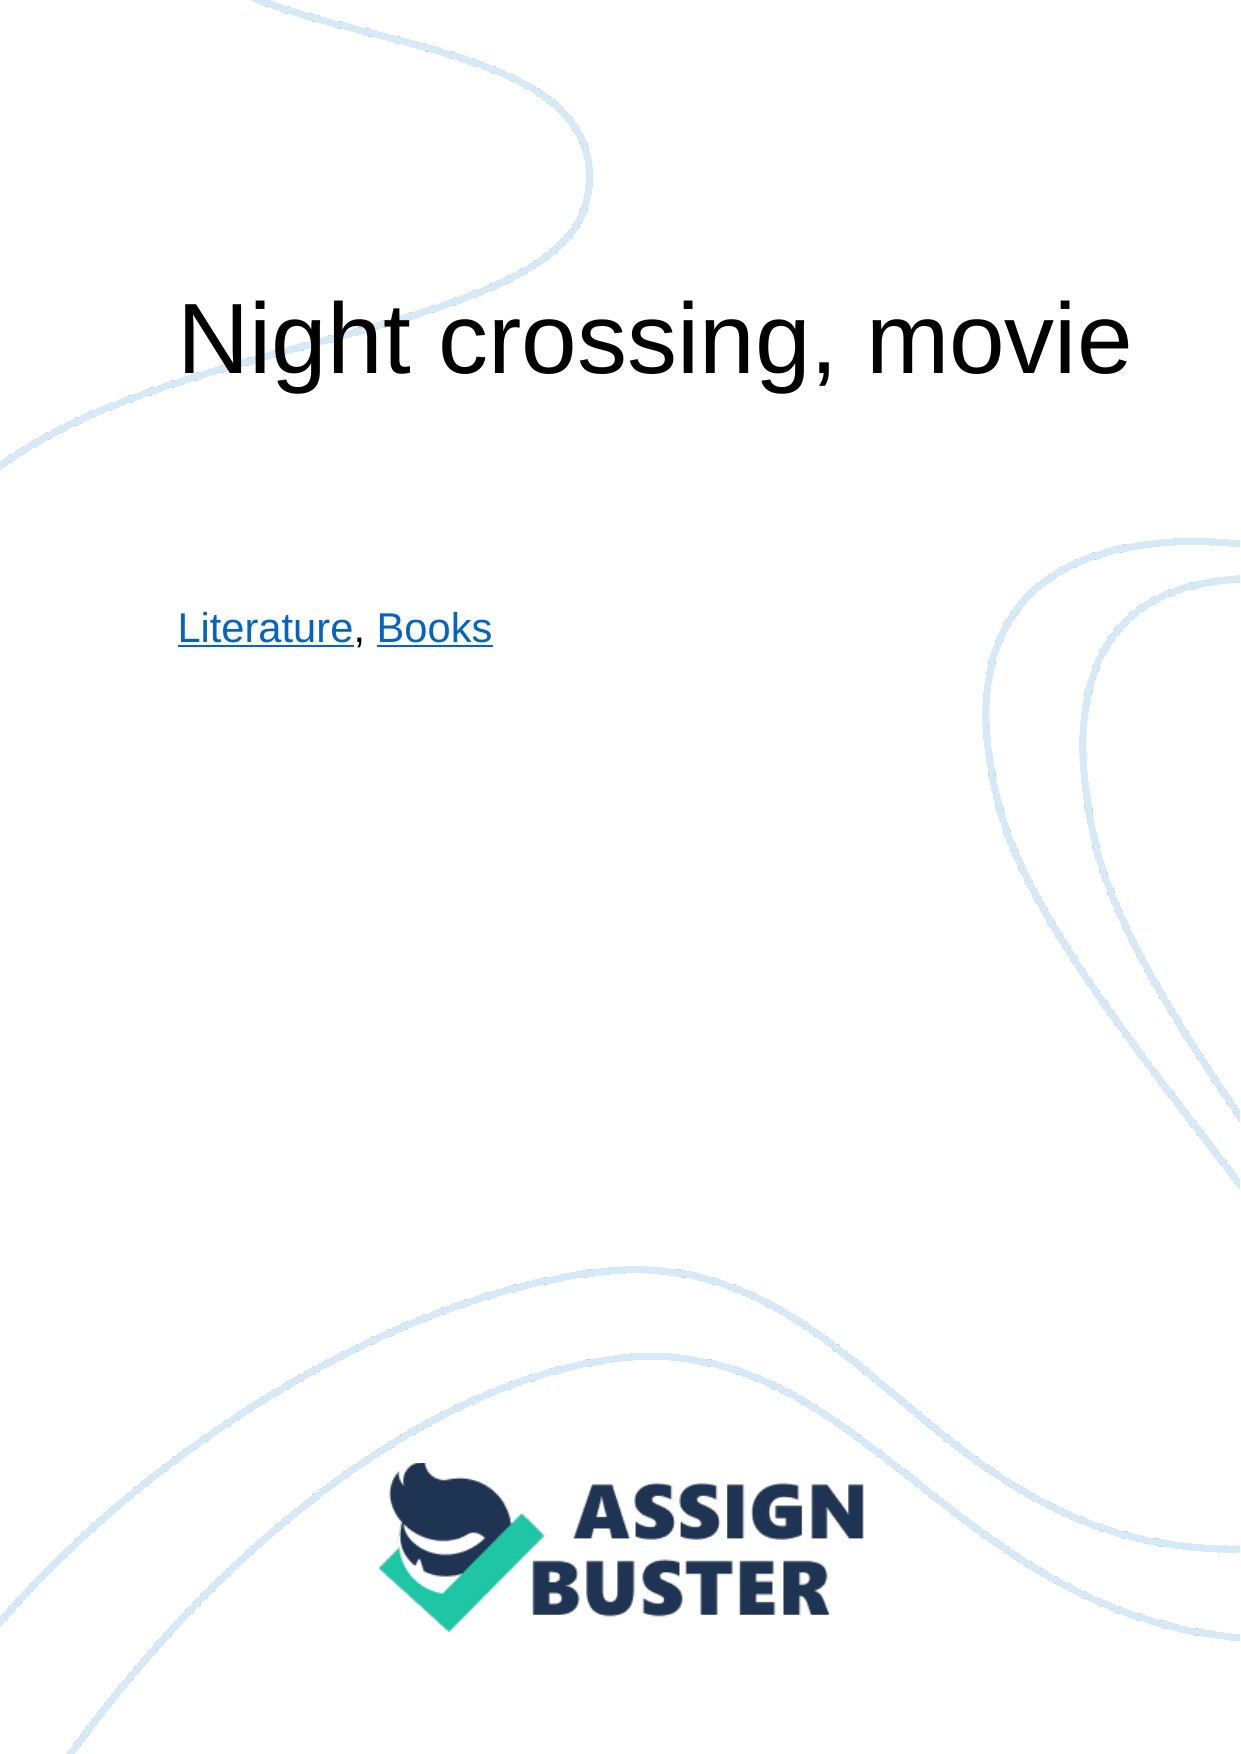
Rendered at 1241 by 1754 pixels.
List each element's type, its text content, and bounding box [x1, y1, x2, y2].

text Literature, Books [177, 604, 1152, 652]
subtitle Night crossing, movie [177, 279, 1152, 394]
picture [0, 0, 1241, 1754]
